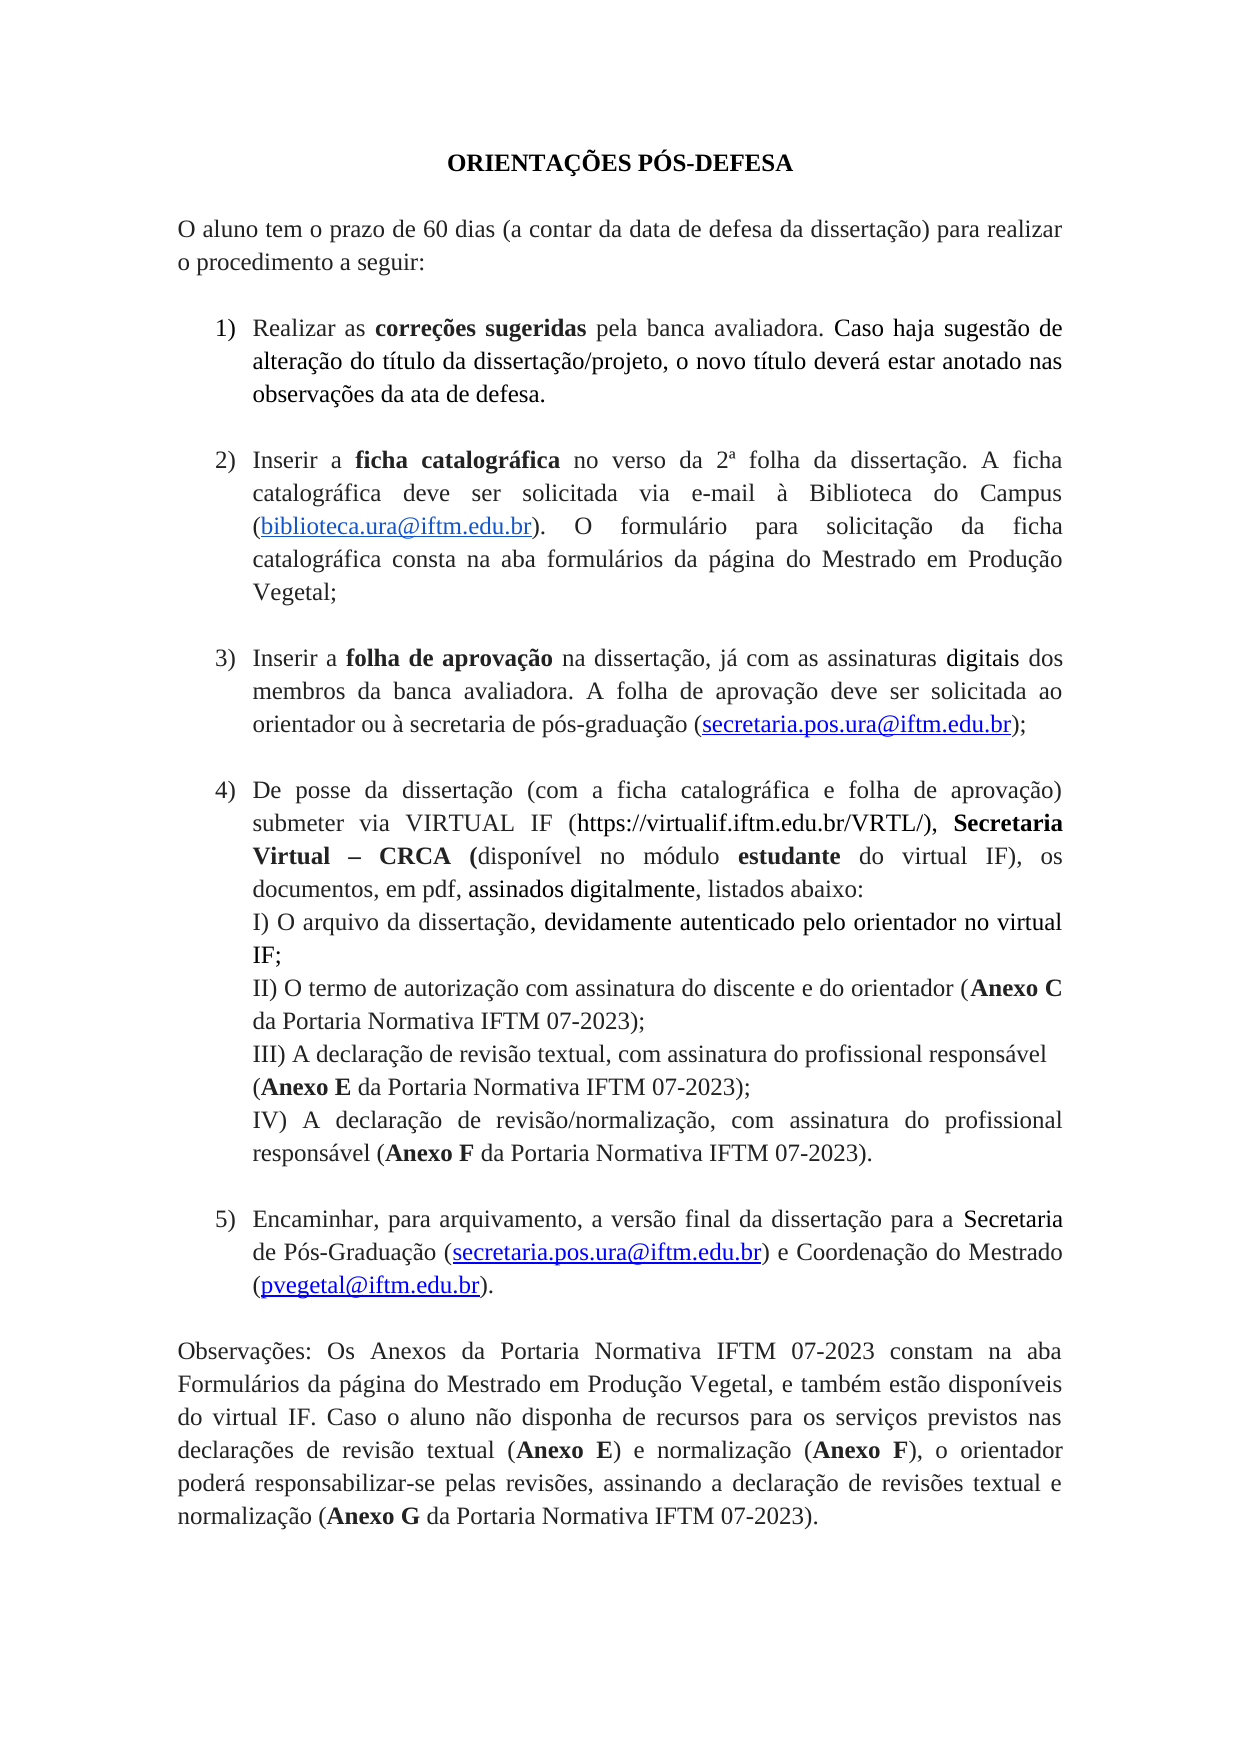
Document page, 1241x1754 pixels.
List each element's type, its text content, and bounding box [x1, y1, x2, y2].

text Observações: Os Anexos da Portaria Normativa IFTM 07-2023 constam na aba Formulários da página do Mestrado em Produção Vegetal, e também estão disponíveis do virtual IF. Caso o aluno não disponha de recursos para os serviços previstos nas declarações de revisão textual (Anexo E) e normalização (Anexo F), o orientador poderá responsabilizar-se pelas revisões, assinando a declaração de revisões textual e normalização (Anexo G da Portaria Normativa IFTM 07-2023). [177, 1336, 1063, 1530]
list Inserir a folha de aprovação na dissertação, já com as assinaturas digitais dos membros da banca avaliadora. A folha de aprovação deve ser solicitada ao orientador ou à secretaria de pós-graduação (secretaria.pos.ura@iftm.edu.br); [215, 643, 1063, 738]
list Encaminhar, para arquivamento, a versão final da dissertação para a Secretaria de Pós-Graduação (secretaria.pos.ura@iftm.edu.br) e Coordenação do Mestrado (pvegetal@iftm.edu.br). [215, 1204, 1063, 1299]
list (Anexo E da Portaria Normativa IFTM 07-2023); [252, 1072, 1063, 1101]
list I) O arquivo da dissertação, devidamente autenticado pelo orientador no virtual IF; [252, 907, 1063, 969]
list III) A declaração de revisão textual, com assinatura do profissional responsável [252, 1039, 1063, 1068]
list II) O termo de autorização com assinatura do discente e do orientador (Anexo C da Portaria Normativa IFTM 07-2023); [252, 973, 1063, 1035]
list IV) A declaração de revisão/normalização, com assinatura do profissional responsável (Anexo F da Portaria Normativa IFTM 07-2023). [252, 1105, 1063, 1167]
text O aluno tem o prazo de 60 dias (a contar da data de defesa da dissertação) para realizar o procedimento a seguir: [177, 214, 1063, 275]
list Inserir a ficha catalográfica no verso da 2ª folha da dissertação. A ficha catalográfica deve ser solicitada via e-mail à Biblioteca do Campus (biblioteca.ura@iftm.edu.br). O formulário para solicitação da ficha catalográfica consta na aba formulários da página do Mestrado em Produção Vegetal; [215, 445, 1063, 606]
text ORIENTAÇÕES PÓS-DEFESA [177, 148, 1063, 176]
list Realizar as correções sugeridas pela banca avaliadora. Caso haja sugestão de alteração do título da dissertação/projeto, o novo título deverá estar anotado nas observações da ata de defesa. [215, 313, 1063, 407]
list De posse da dissertação (com a ficha catalográfica e folha de aprovação) submeter via VIRTUAL IF (https://virtualif.iftm.edu.br/VRTL/), Secretaria Virtual – CRCA (disponível no módulo estudante do virtual IF), os documentos, em pdf, assinados digitalmente, listados abaixo: [215, 775, 1063, 903]
